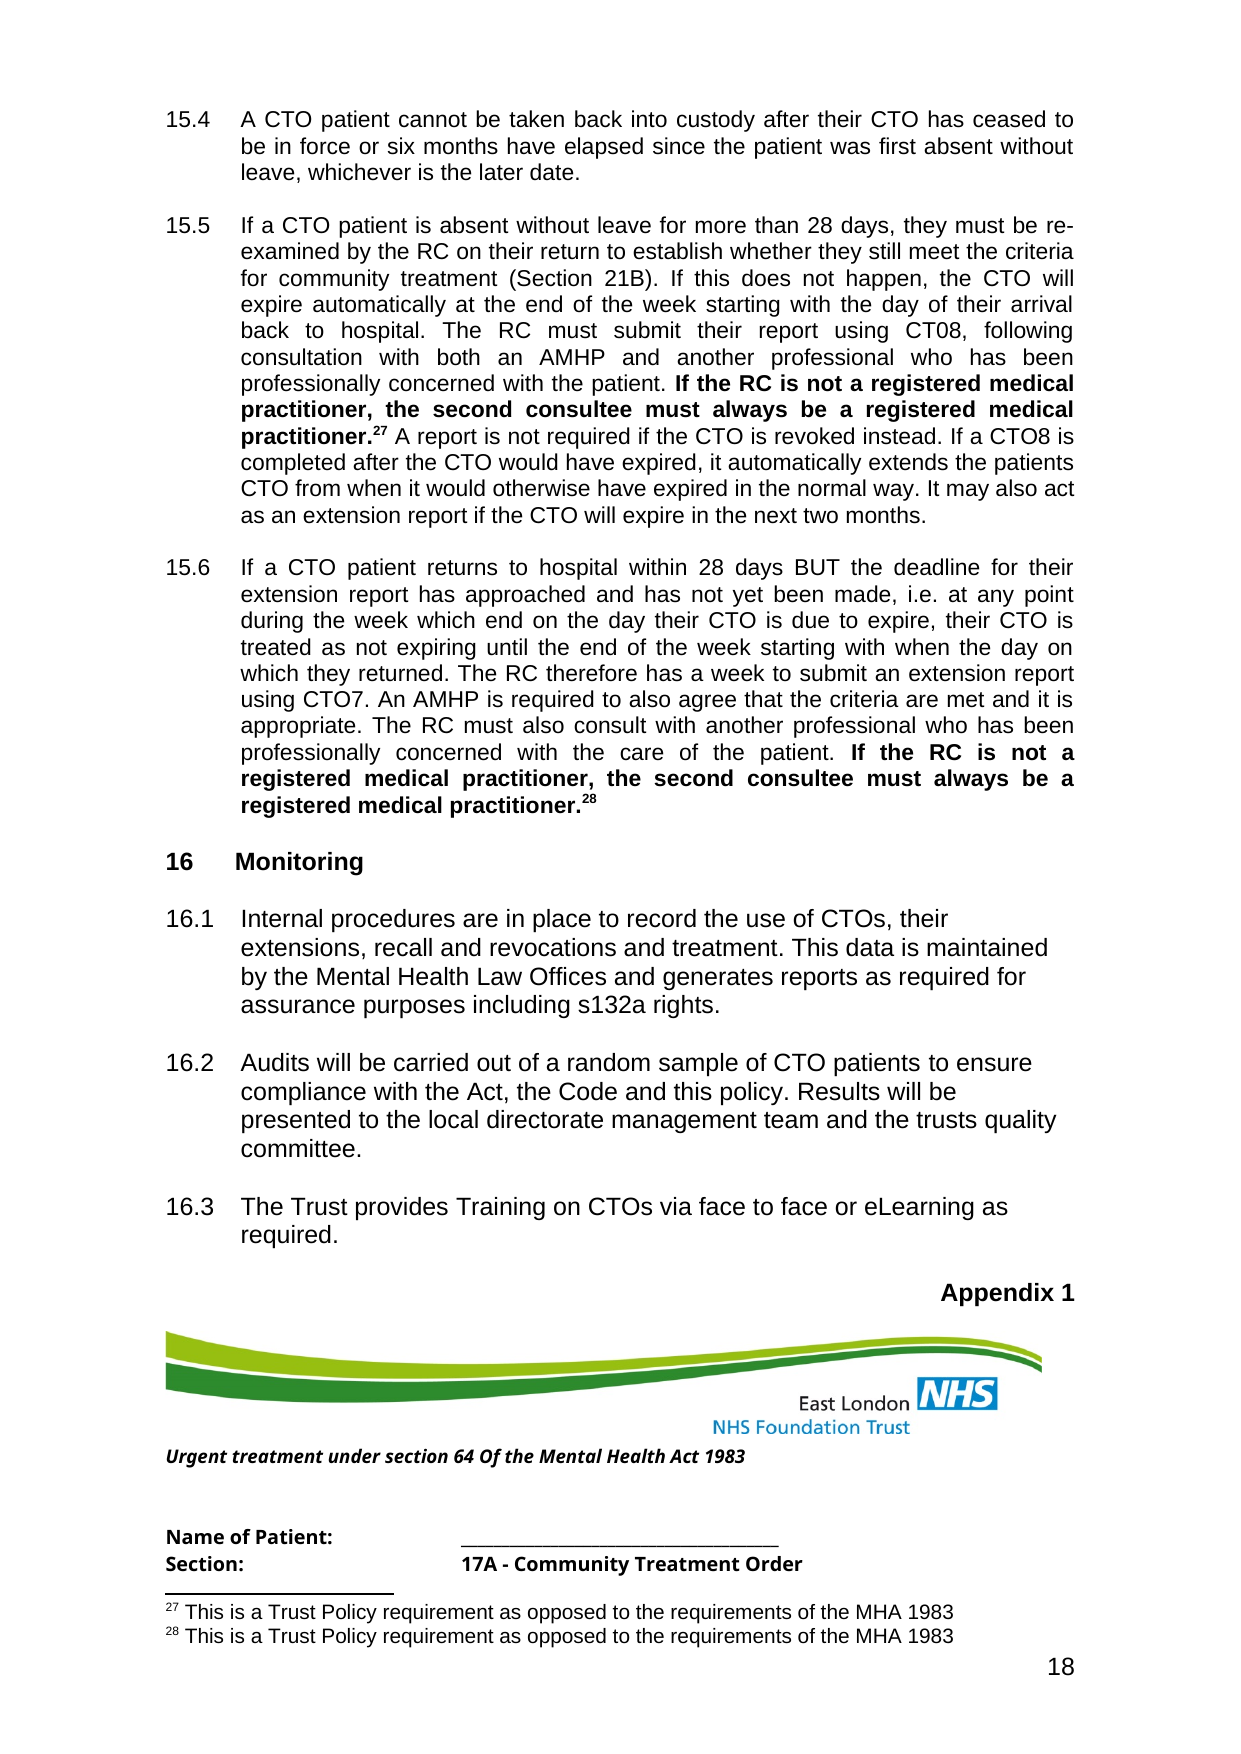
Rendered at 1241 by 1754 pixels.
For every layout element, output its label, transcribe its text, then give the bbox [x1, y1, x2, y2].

text 16 Monitoring [165, 847, 1075, 875]
text 16.1 Internal procedures are in place to record the use of CTOs, their extensions, recall and revocations and treatment. This data is maintained by the Mental Health Law Offices and generates reports as required for assurance purposes including s132a rights. [165, 904, 1075, 1019]
text 16.3 The Trust provides Training on CTOs via face to face or eLearning as required. [165, 1192, 1075, 1249]
text Appendix 1 [165, 1278, 1075, 1307]
text Name of Patient: _______________________________________ [165, 1523, 1075, 1550]
text 16.2 Audits will be carried out of a random sample of CTO patients to ensure compliance with the Act, the Code and this policy. Results will be presented to the local directorate management team and the trusts quality committee. [165, 1048, 1075, 1163]
text 15.5 If a CTO patient is absent without leave for more than 28 days, they must be re-examined by the RC on their return to establish whether they still meet the criteria for community treatment (Section 21B). If this does not happen, the CTO will expire automatically at the end of the week starting with the day of their arrival back to hospital. The RC must submit their report using CT08, following consultation with both an AMHP and another professional who has been professionally concerned with the patient. If the RC is not a registered medical practitioner, the second consultee must always be a registered medical practitioner. A report is not required if the CTO is revoked instead. If a CTO8 is completed after the CTO would have expired, it automatically extends the patients CTO from when it would otherwise have expired in the normal way. It may also act as an extension report if the CTO will expire in the next two months. [165, 212, 1075, 528]
text 15.6 If a CTO patient returns to hospital within 28 days BUT the deadline for their extension report has approached and has not yet been made, i.e. at any point during the week which end on the day their CTO is due to expire, their CTO is treated as not expiring until the end of the week starting with when the day on which they returned. The RC therefore has a week to submit an extension report using CTO7. An AMHP is required to also agree that the criteria are met and it is appropriate. The RC must also consult with another professional who has been professionally concerned with the care of the patient. If the RC is not a registered medical practitioner, the second consultee must always be a registered medical practitioner. [165, 554, 1075, 818]
text Section: 17A - Community Treatment Order [165, 1550, 1075, 1577]
text Urgent treatment under section 64 Of the Mental Health Act 1983 [165, 1444, 1075, 1469]
picture [165, 1331, 1042, 1434]
text 15.4 A CTO patient cannot be taken back into custody after their CTO has ceased to be in force or six months have elapsed since the patient was first absent without leave, whichever is the later date. [165, 106, 1075, 185]
